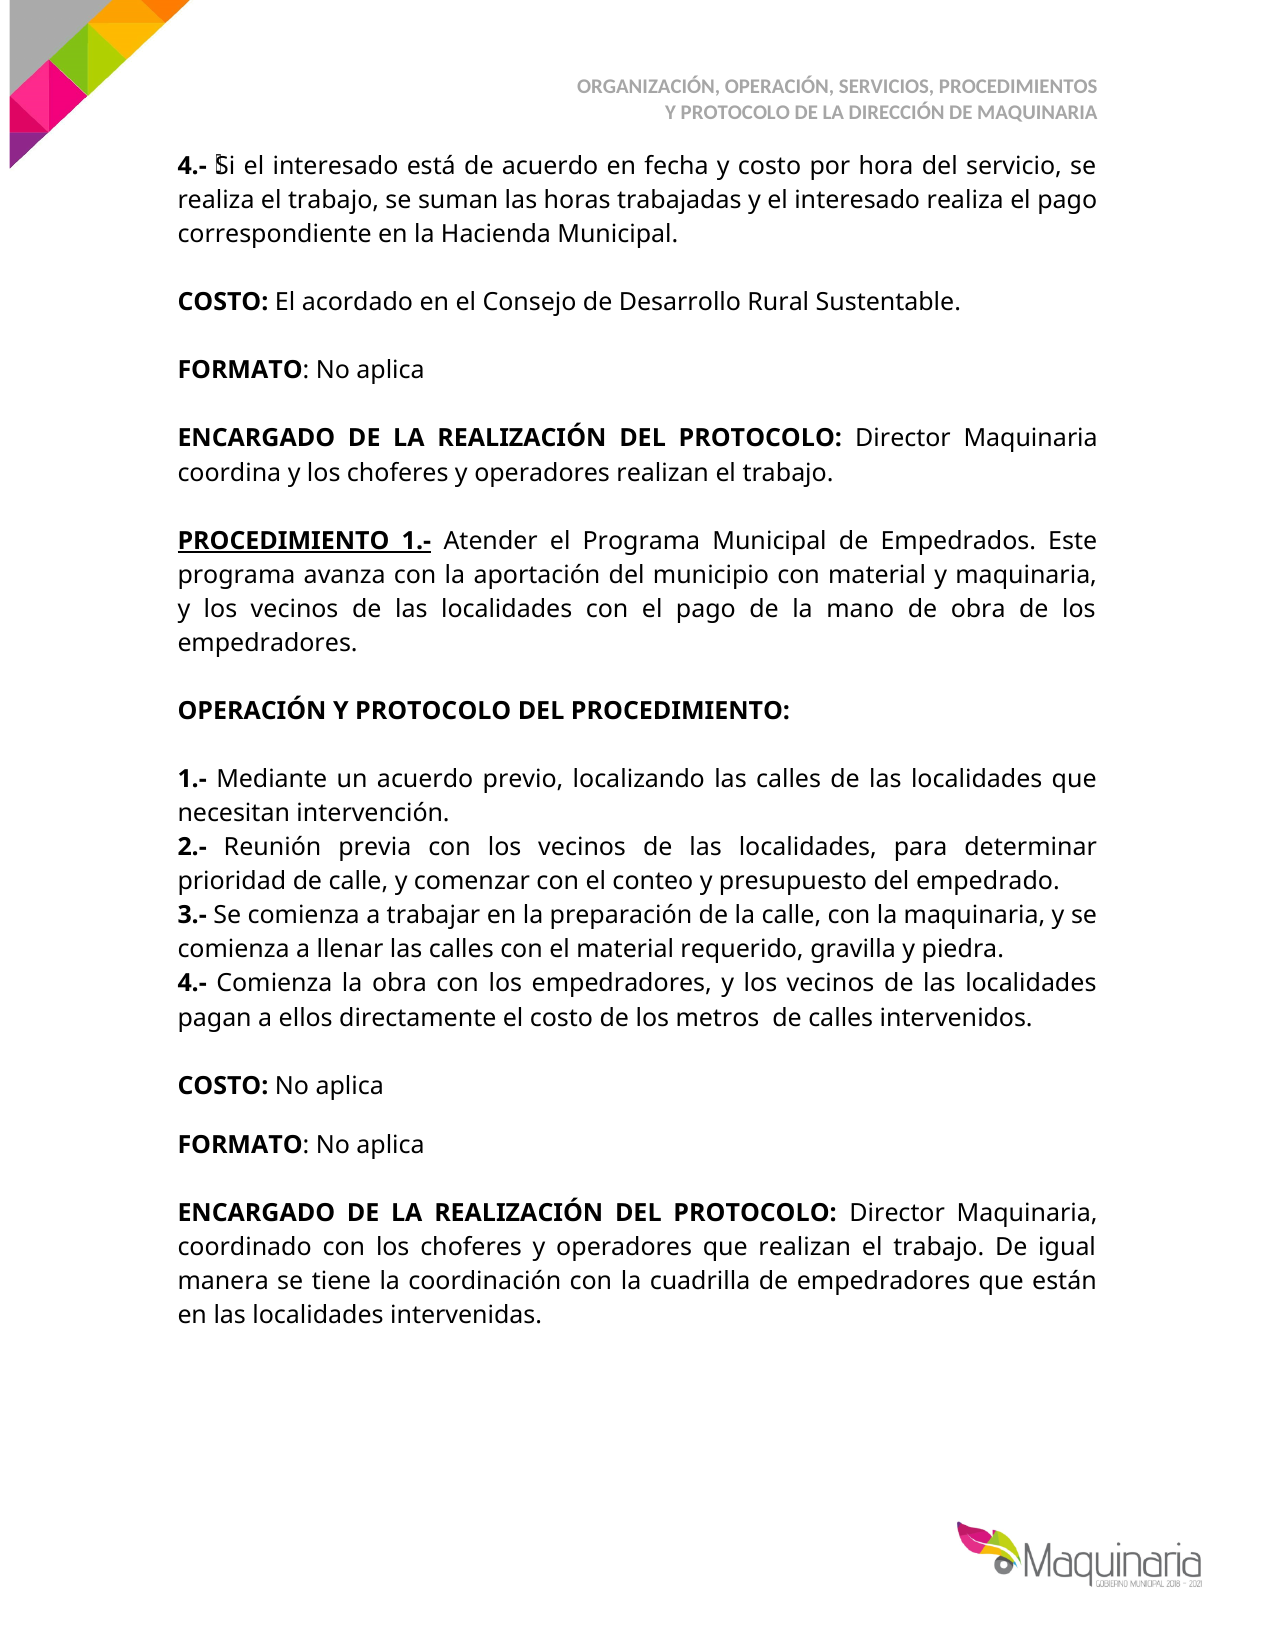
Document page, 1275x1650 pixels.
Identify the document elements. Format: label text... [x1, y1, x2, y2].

text FORMATO: No aplica [177, 1127, 1098, 1161]
text ENCARGADO DE LA REALIZACIÓN DEL PROTOCOLO: Director Maquinaria, coordinado con los choferes y operadores que realizan el trabajo. De igual manera se tiene la coordinación con la cuadrilla de empedradores que están en las localidades intervenidas. [177, 1195, 1098, 1331]
picture [9, 0, 213, 178]
text COSTO: No aplica [177, 1067, 1098, 1101]
text PROCEDIMIENTO 1.- Atender el Programa Municipal de Empedrados. Este programa avanza con la aportación del municipio con material y maquinaria, y los vecinos de las localidades con el pago de la mano de obra de los empedradores. [177, 522, 1098, 658]
text 3.- Se comienza a trabajar en la preparación de la calle, con la maquinaria, y se comienza a llenar las calles con el material requerido, gravilla y piedra. [177, 897, 1098, 965]
text COSTO: El acordado en el Consejo de Desarrollo Rural Sustentable. [177, 284, 1098, 318]
text 4.- Si el interesado está de acuerdo en fecha y costo por hora del servicio, se realiza el trabajo, se suman las horas trabajadas y el interesado realiza el pago correspondiente en la Hacienda Municipal. [177, 148, 1098, 250]
picture [949, 1518, 1211, 1594]
text FORMATO: No aplica [177, 352, 1098, 386]
text 4.- Comienza la obra con los empedradores, y los vecinos de las localidades pagan a ellos directamente el costo de los metros de calles intervenidos. [177, 965, 1098, 1033]
text ENCARGADO DE LA REALIZACIÓN DEL PROTOCOLO: Director Maquinaria coordina y los choferes y operadores realizan el trabajo. [177, 420, 1098, 488]
text 2.- Reunión previa con los vecinos de las localidades, para determinar prioridad de calle, y comenzar con el conteo y presupuesto del empedrado. [177, 829, 1098, 897]
text OPERACIÓN Y PROTOCOLO DEL PROCEDIMIENTO: [177, 693, 1098, 727]
text 1.- Mediante un acuerdo previo, localizando las calles de las localidades que necesitan intervención. [177, 761, 1098, 829]
